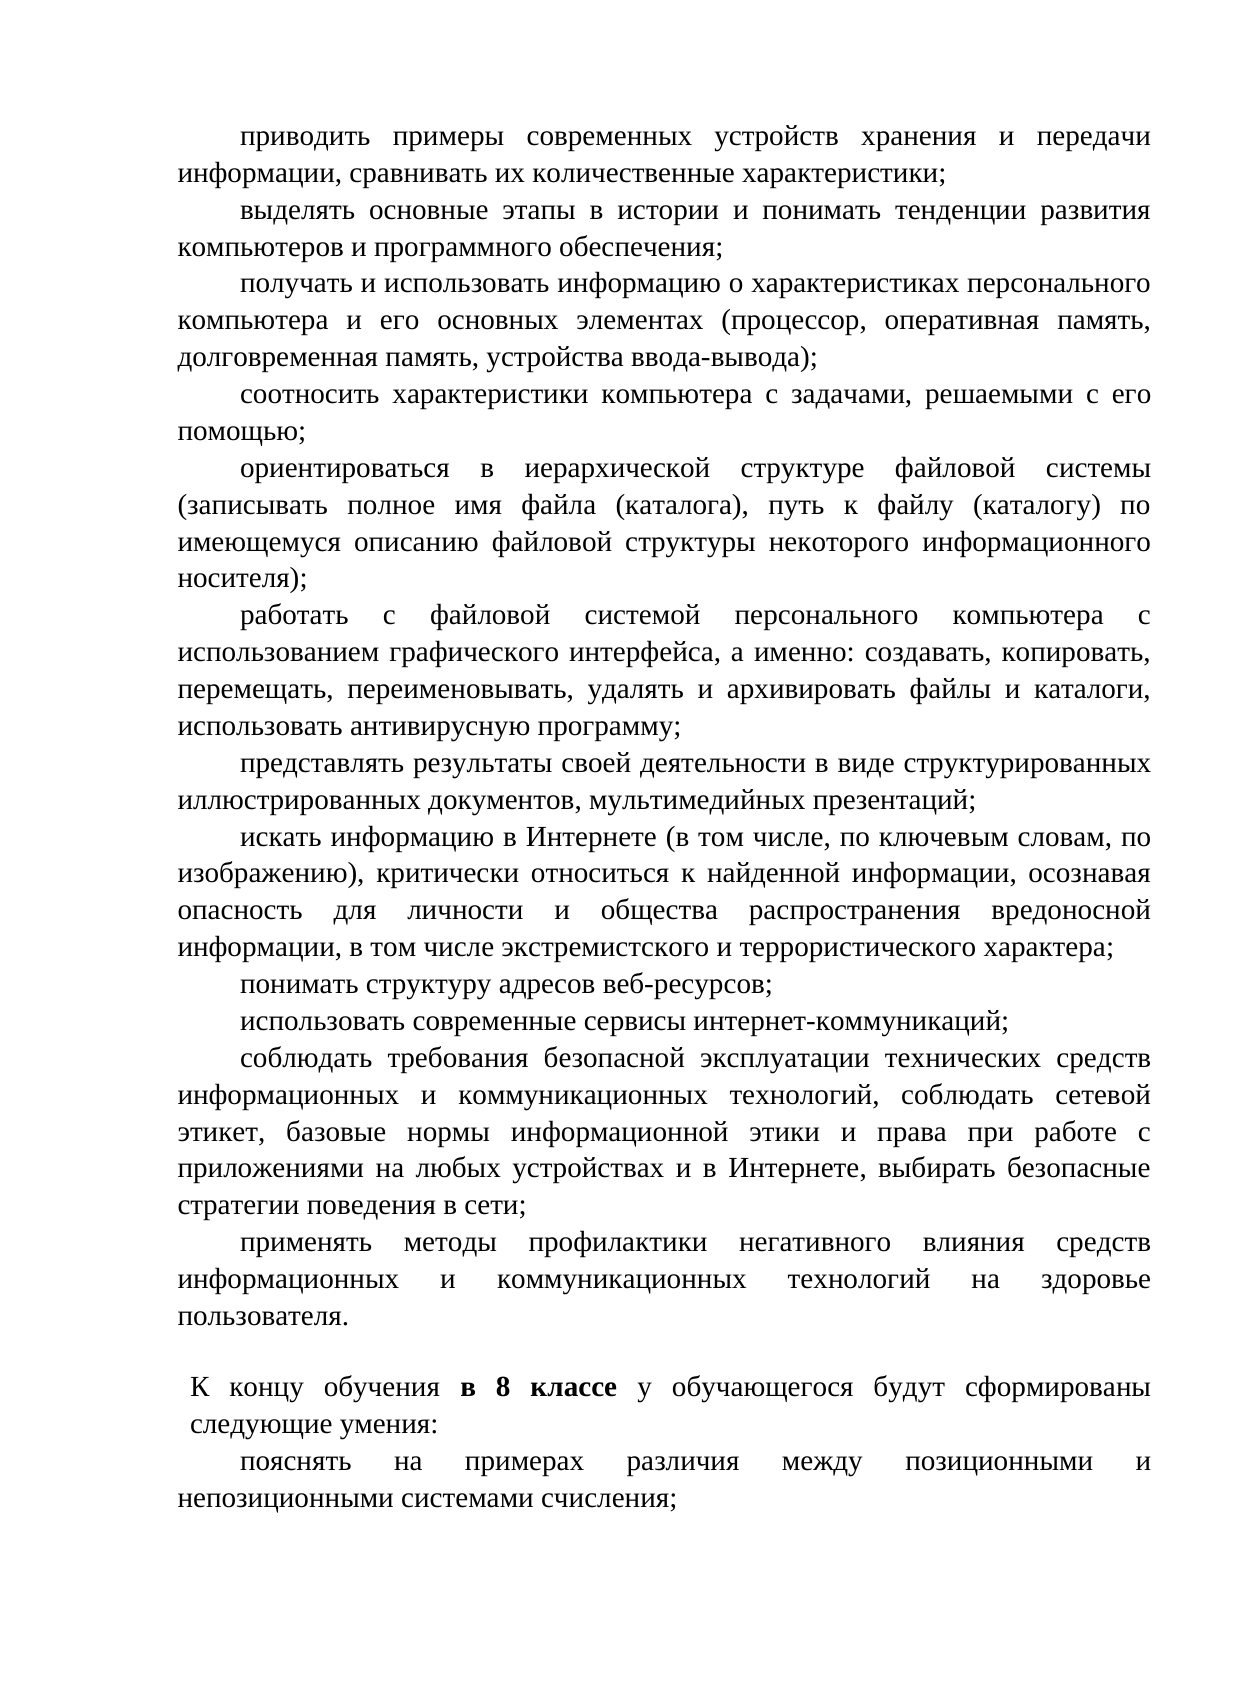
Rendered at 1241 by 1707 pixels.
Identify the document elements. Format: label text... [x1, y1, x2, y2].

text получать и использовать информацию о характеристиках персонального компьютера и его основных элементах (процессор, оперативная память, долговременная память, устройства ввода-вывода); [177, 266, 1152, 373]
text выделять основные этапы в истории и понимать тенденции развития компьютеров и программного обеспечения; [177, 192, 1152, 262]
text соотносить характеристики компьютера с задачами, решаемыми с его помощью; [177, 376, 1152, 447]
text пояснять на примерах различия между позиционными и непозиционными системами счисления; [177, 1443, 1152, 1513]
text К концу обучения в 8 классе у обучающегося будут сформированы следующие умения: [190, 1369, 1152, 1440]
text использовать современные сервисы интернет-коммуникаций; [177, 1003, 1152, 1037]
text представлять результаты своей деятельности в виде структурированных иллюстрированных документов, мультимедийных презентаций; [177, 745, 1152, 815]
text ориентироваться в иерархической структуре файловой системы (записывать полное имя файла (каталога), путь к файлу (каталогу) по имеющемуся описанию файловой структуры некоторого информационного носителя); [177, 450, 1152, 594]
text искать информацию в Интернете (в том числе, по ключевым словам, по изображению), критически относиться к найденной информации, осознавая опасность для личности и общества распространения вредоносной информации, в том числе экстремистского и террористического характера; [177, 819, 1152, 963]
text понимать структуру адресов веб-ресурсов; [177, 966, 1152, 1000]
text приводить примеры современных устройств хранения и передачи информации, сравнивать их количественные характеристики; [177, 118, 1152, 188]
text применять методы профилактики негативного влияния средств информационных и коммуникационных технологий на здоровье пользователя. [177, 1224, 1152, 1332]
text работать с файловой системой персонального компьютера с использованием графического интерфейса, а именно: создавать, копировать, перемещать, переименовывать, удалять и архивировать файлы и каталоги, использовать антивирусную программу; [177, 597, 1152, 742]
text соблюдать требования безопасной эксплуатации технических средств информационных и коммуникационных технологий, соблюдать сетевой этикет, базовые нормы информационной этики и права при работе с приложениями на любых устройствах и в Интернете, выбирать безопасные стратегии поведения в сети; [177, 1040, 1152, 1221]
